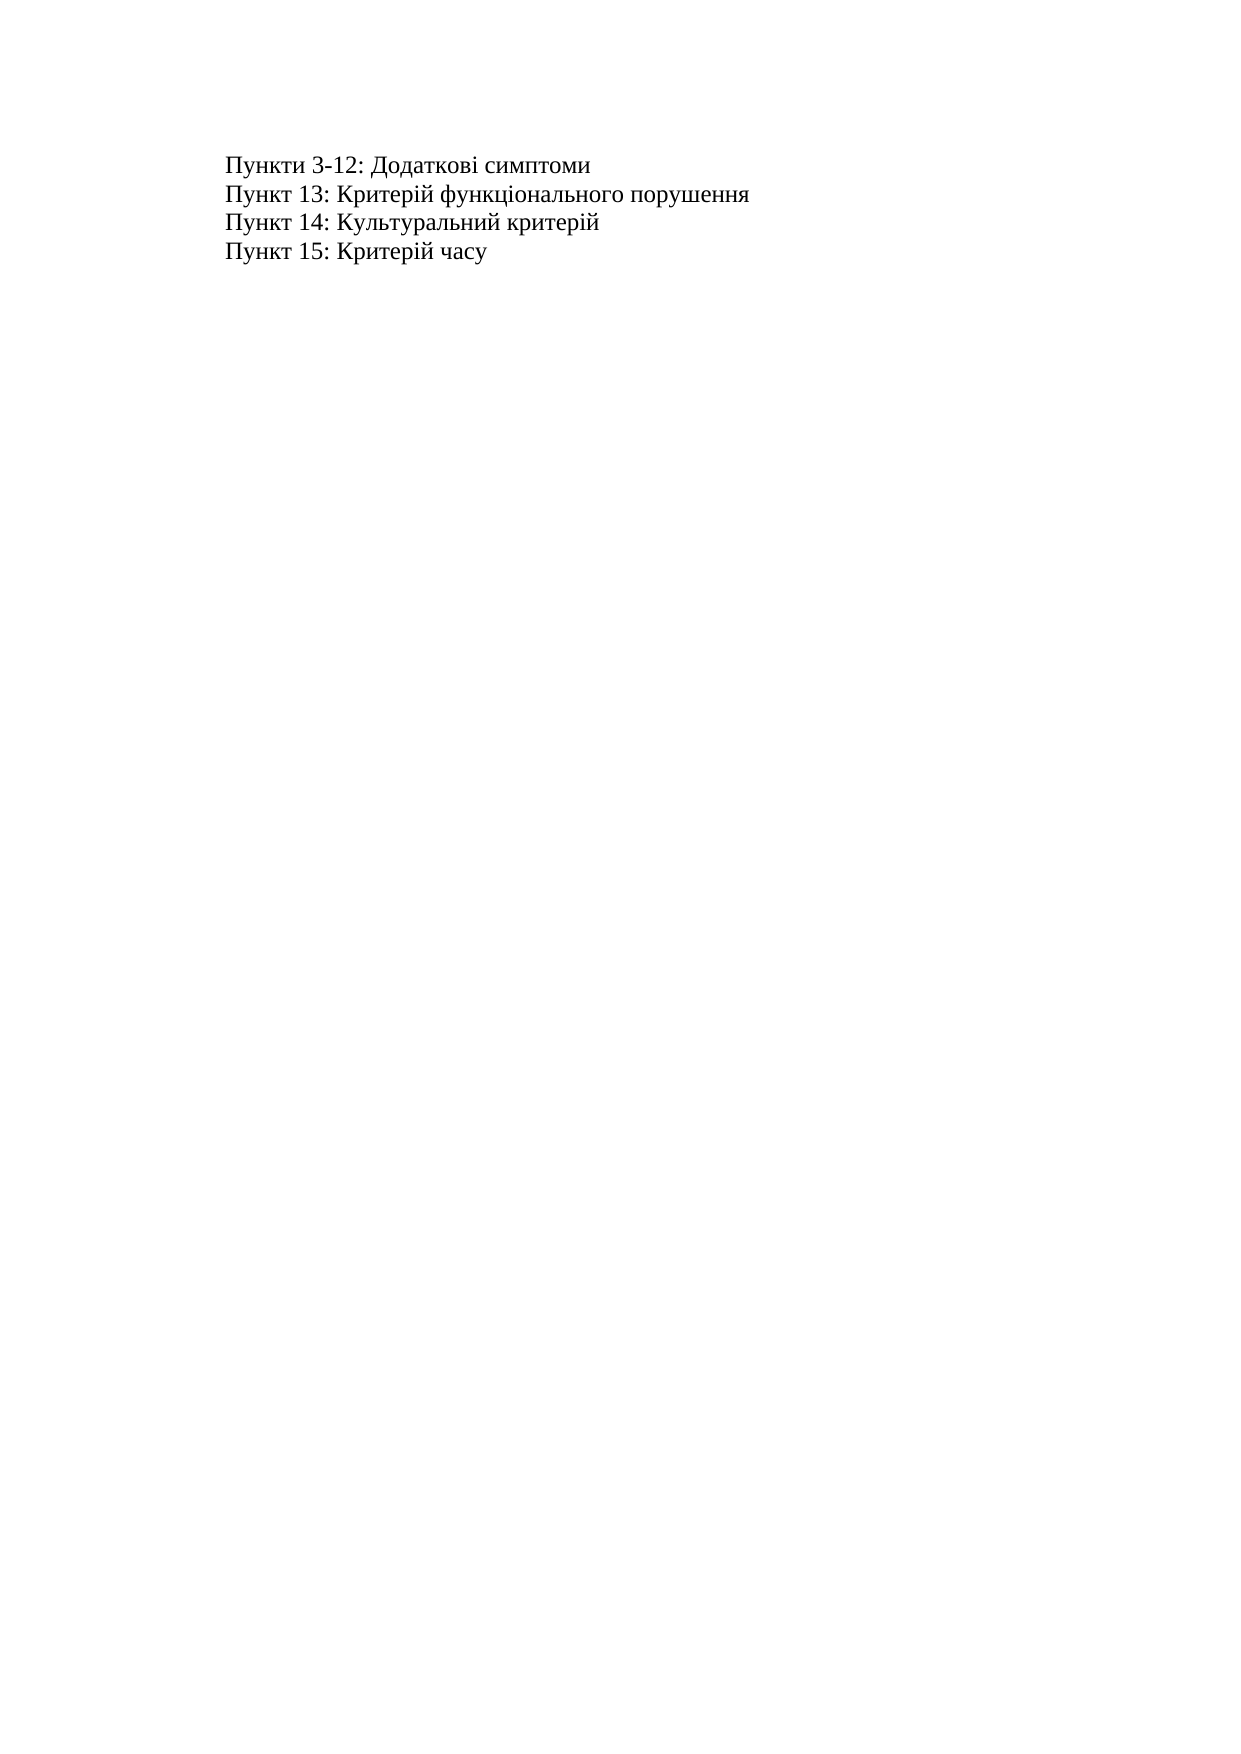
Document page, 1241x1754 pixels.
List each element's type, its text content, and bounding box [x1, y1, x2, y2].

list Пункти 3-12: Додаткові симптоми [225, 150, 1090, 179]
list Пункт 13: Критерій функціонального порушення [225, 179, 1090, 207]
list Пункт 15: Критерій часу [225, 236, 1090, 265]
list Пункт 14: Культуральний критерій [225, 207, 1090, 236]
